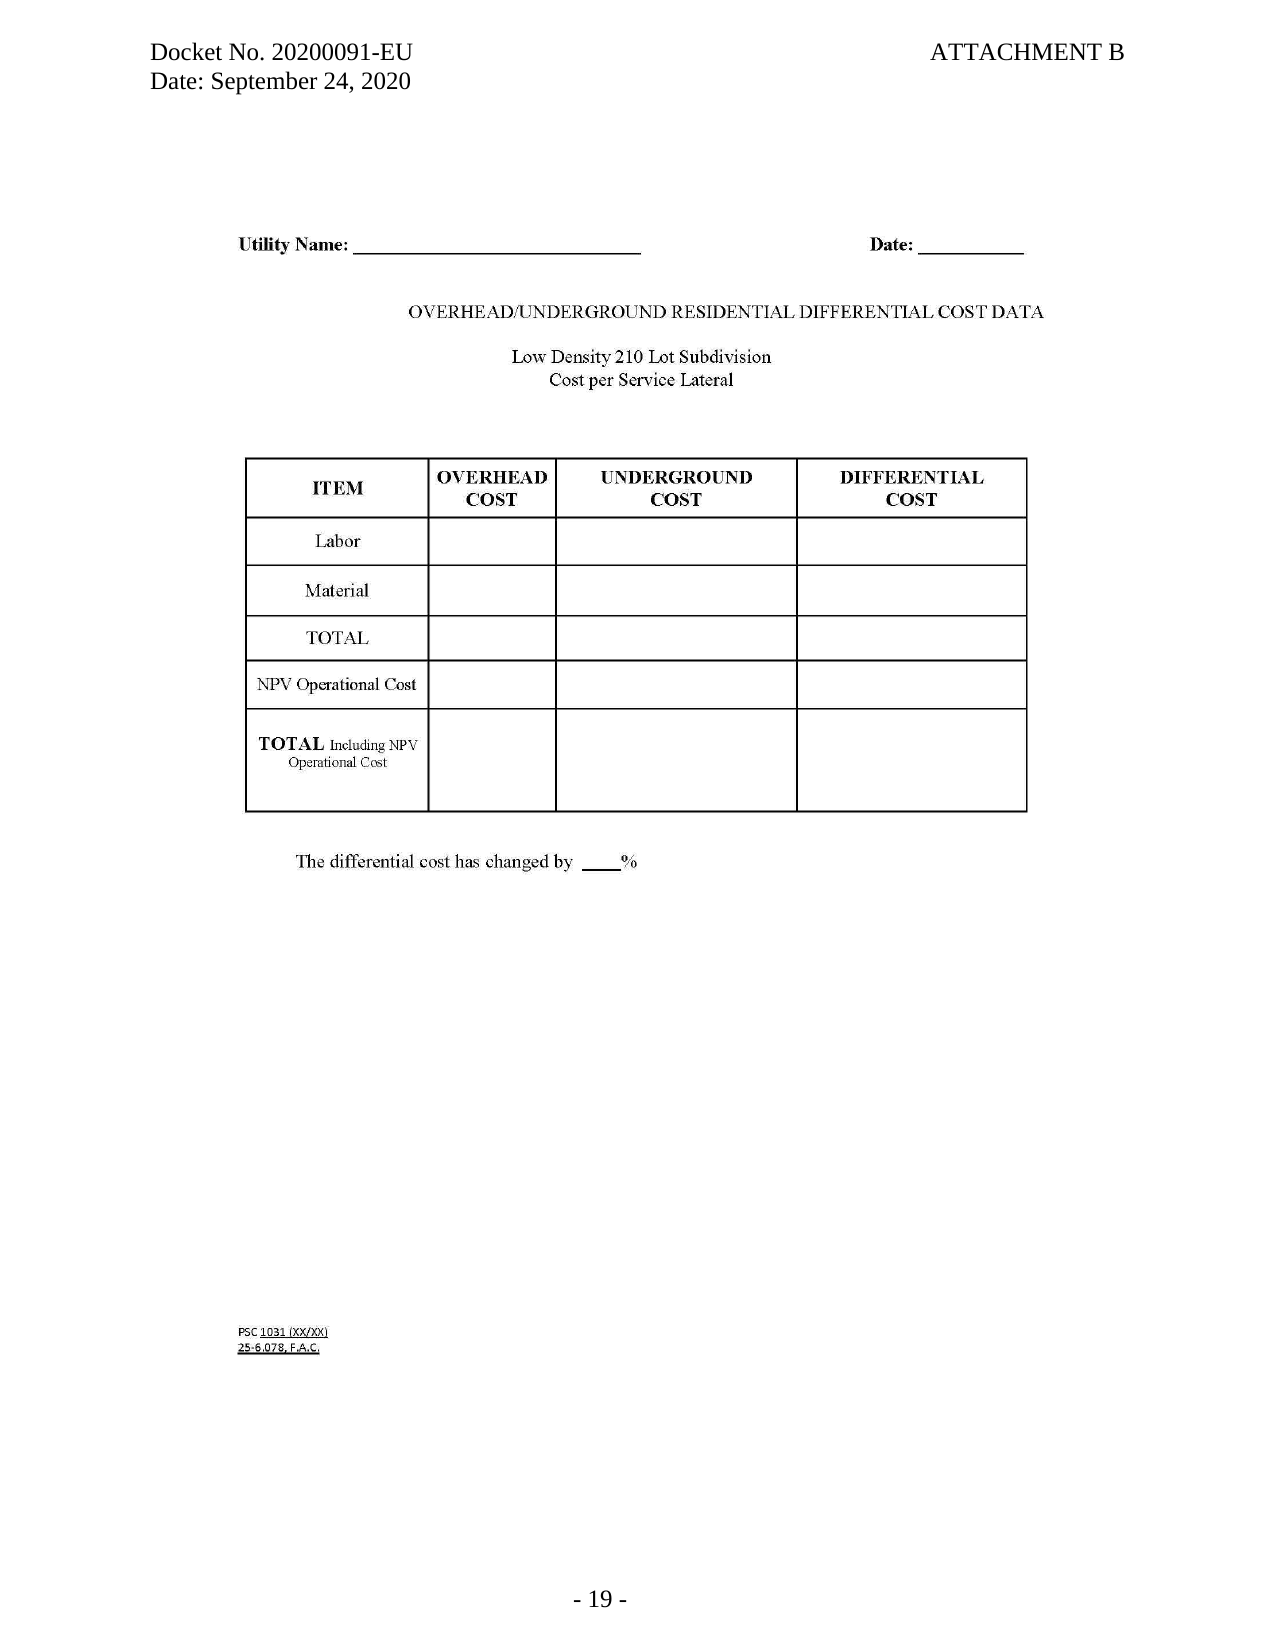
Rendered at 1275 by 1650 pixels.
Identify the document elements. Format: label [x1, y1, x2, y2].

picture [150, 150, 1125, 1412]
